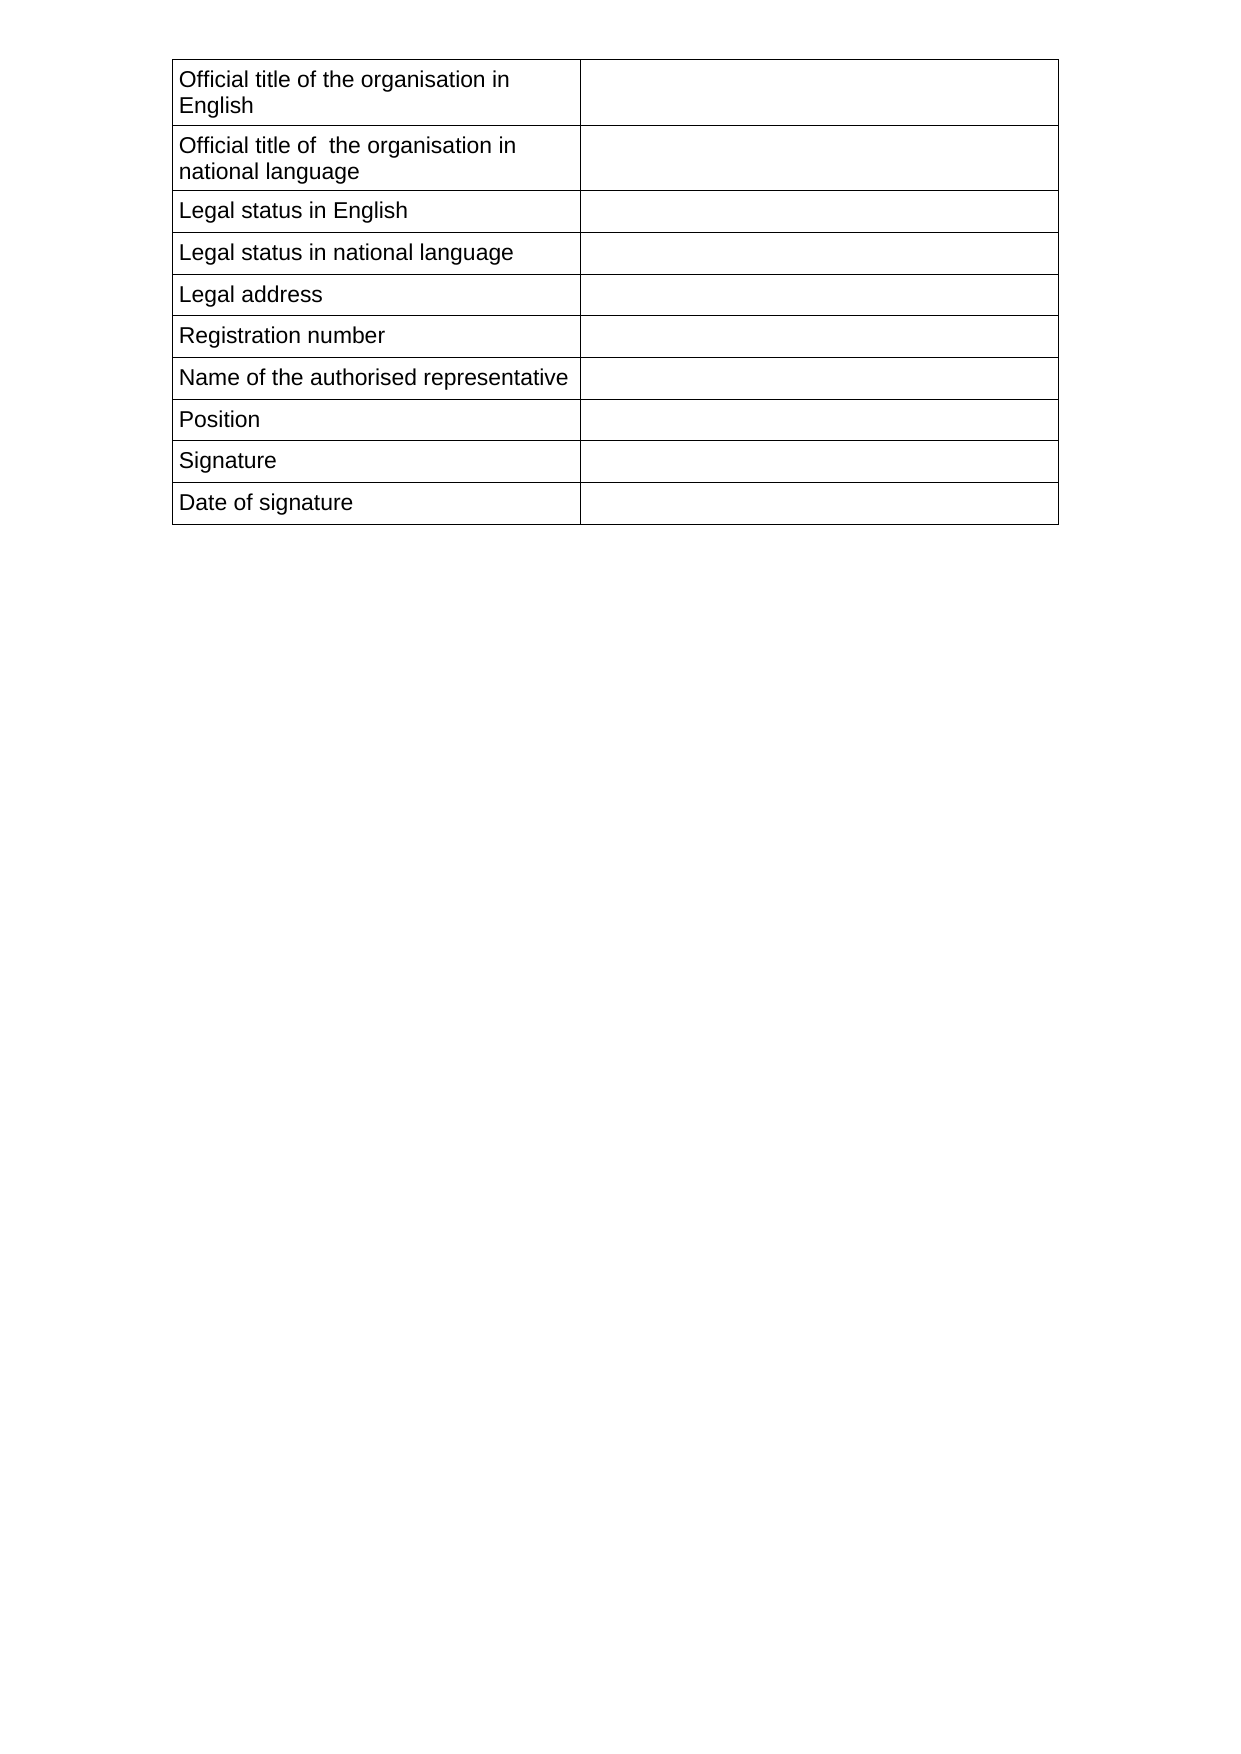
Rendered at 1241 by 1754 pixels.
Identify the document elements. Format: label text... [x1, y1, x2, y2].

table_cell [581, 483, 1058, 524]
table_header [581, 60, 1058, 125]
table_cell Legal status in English [173, 191, 580, 232]
table_header Official title of the organisation in English [173, 60, 580, 125]
table_cell Legal address [173, 275, 580, 315]
table_cell [581, 126, 1058, 190]
table_cell [581, 275, 1058, 315]
table_cell Official title of the organisation in national language [173, 126, 580, 190]
table_cell Legal status in national language [173, 233, 580, 274]
table_cell Date of signature [173, 483, 580, 524]
table_cell [581, 400, 1058, 440]
table_cell [581, 233, 1058, 274]
table_cell Signature [173, 441, 580, 482]
table_cell Registration number [173, 316, 580, 357]
table_cell Position [173, 400, 580, 440]
table_cell [581, 358, 1058, 399]
table_cell [581, 316, 1058, 357]
table_cell [581, 191, 1058, 232]
table_cell [581, 441, 1058, 482]
table_cell Name of the authorised representative [173, 358, 580, 399]
